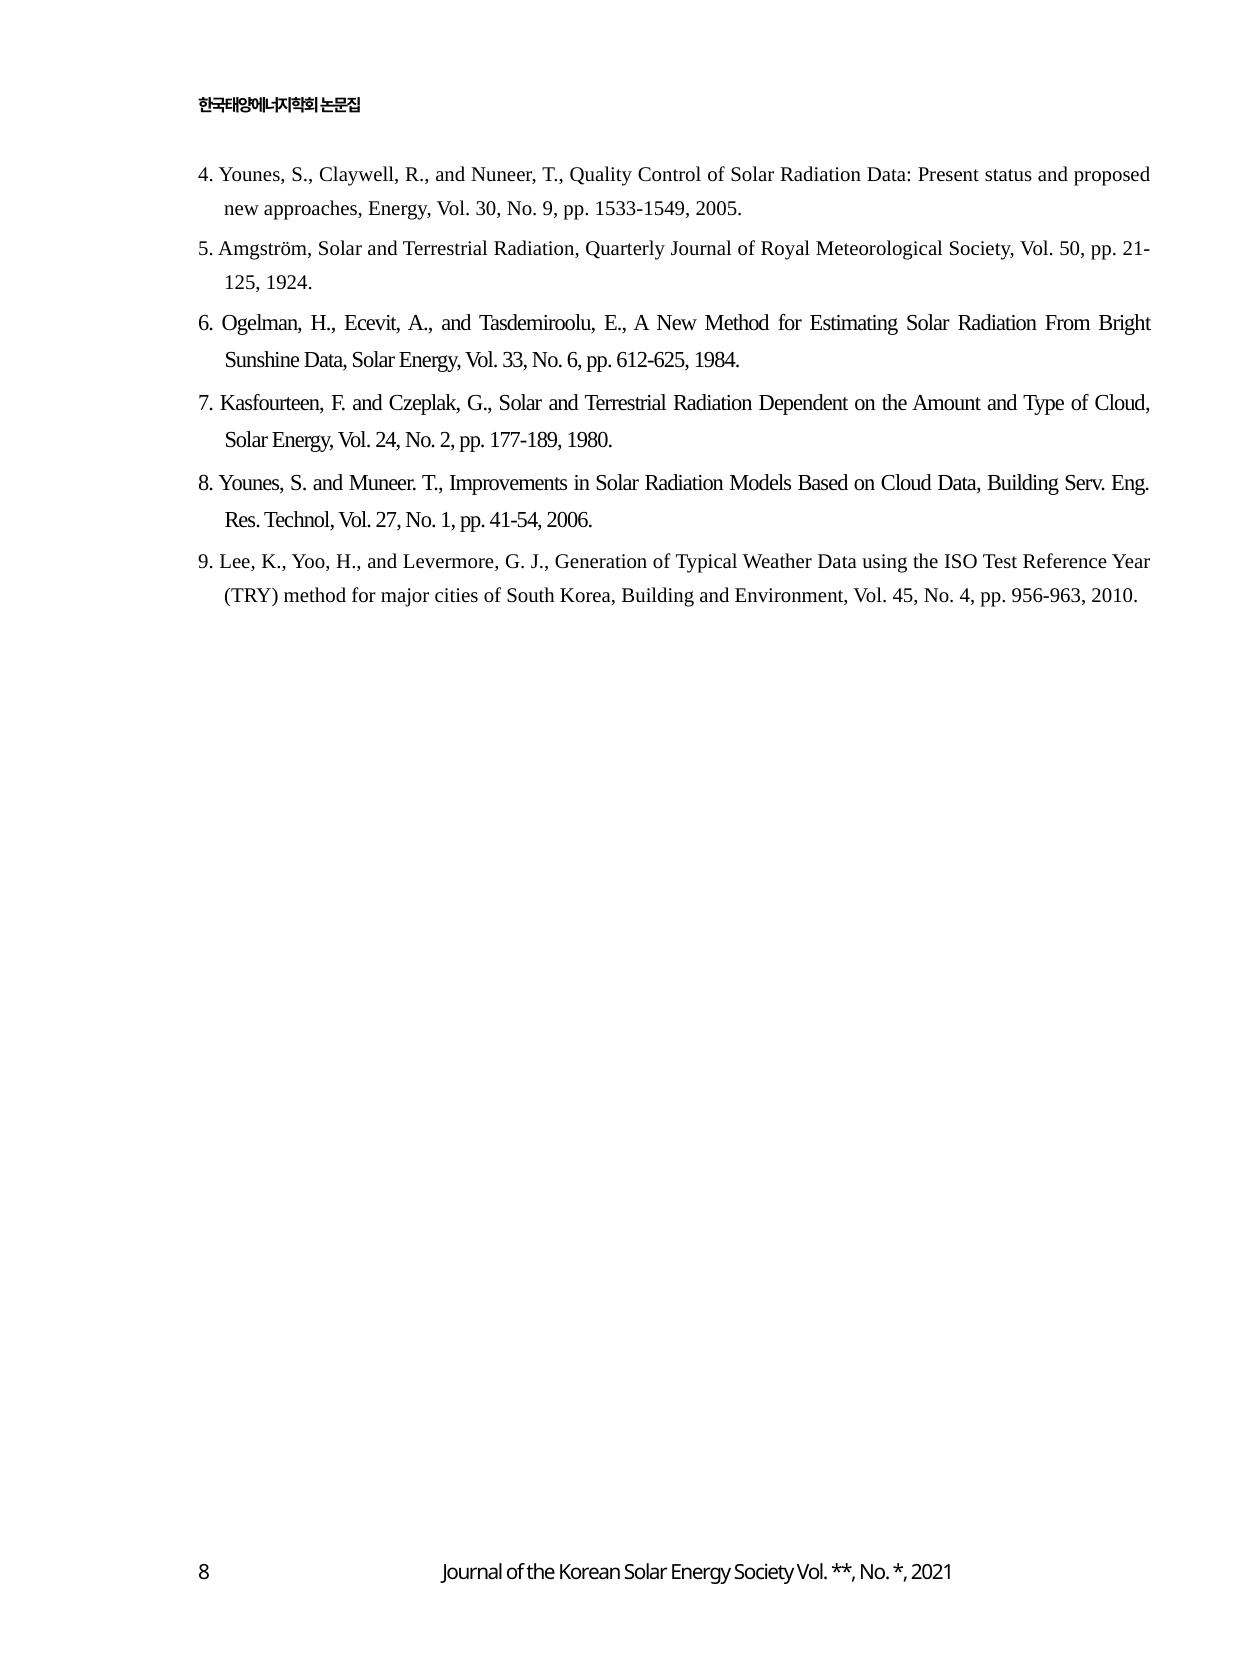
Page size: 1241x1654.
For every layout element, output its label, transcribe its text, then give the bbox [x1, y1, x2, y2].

text 6. Ogelman, H., Ecevit, A., and Tasdemiroolu, E., A New Method for Estimating Solar Radiation From Bright Sunshine Data, Solar Energy, Vol. 33, No. 6, pp. 612-625, 1984. [198, 309, 1152, 373]
text 7. Kasfourteen, F. and Czeplak, G., Solar and Terrestrial Radiation Dependent on the Amount and Type of Cloud, Solar Energy, Vol. 24, No. 2, pp. 177-189, 1980. [198, 389, 1152, 453]
text 9. Lee, K., Yoo, H., and Levermore, G. J., Generation of Typical Weather Data using the ISO Test Reference Year (TRY) method for major cities of South Korea, Building and Environment, Vol. 45, No. 4, pp. 956-963, 2010. [198, 549, 1152, 607]
text 4. Younes, S., Claywell, R., and Nuneer, T., Quality Control of Solar Radiation Data: Present status and proposed new approaches, Energy, Vol. 30, No. 9, pp. 1533-1549, 2005. [198, 162, 1152, 220]
text 8. Younes, S. and Muneer. T., Improvements in Solar Radiation Models Based on Cloud Data, Building Serv. Eng. Res. Technol, Vol. 27, No. 1, pp. 41-54, 2006. [198, 469, 1152, 533]
text 5. Amgström, Solar and Terrestrial Radiation, Quarterly Journal of Royal Meteorological Society, Vol. 50, pp. 21-125, 1924. [198, 236, 1152, 294]
